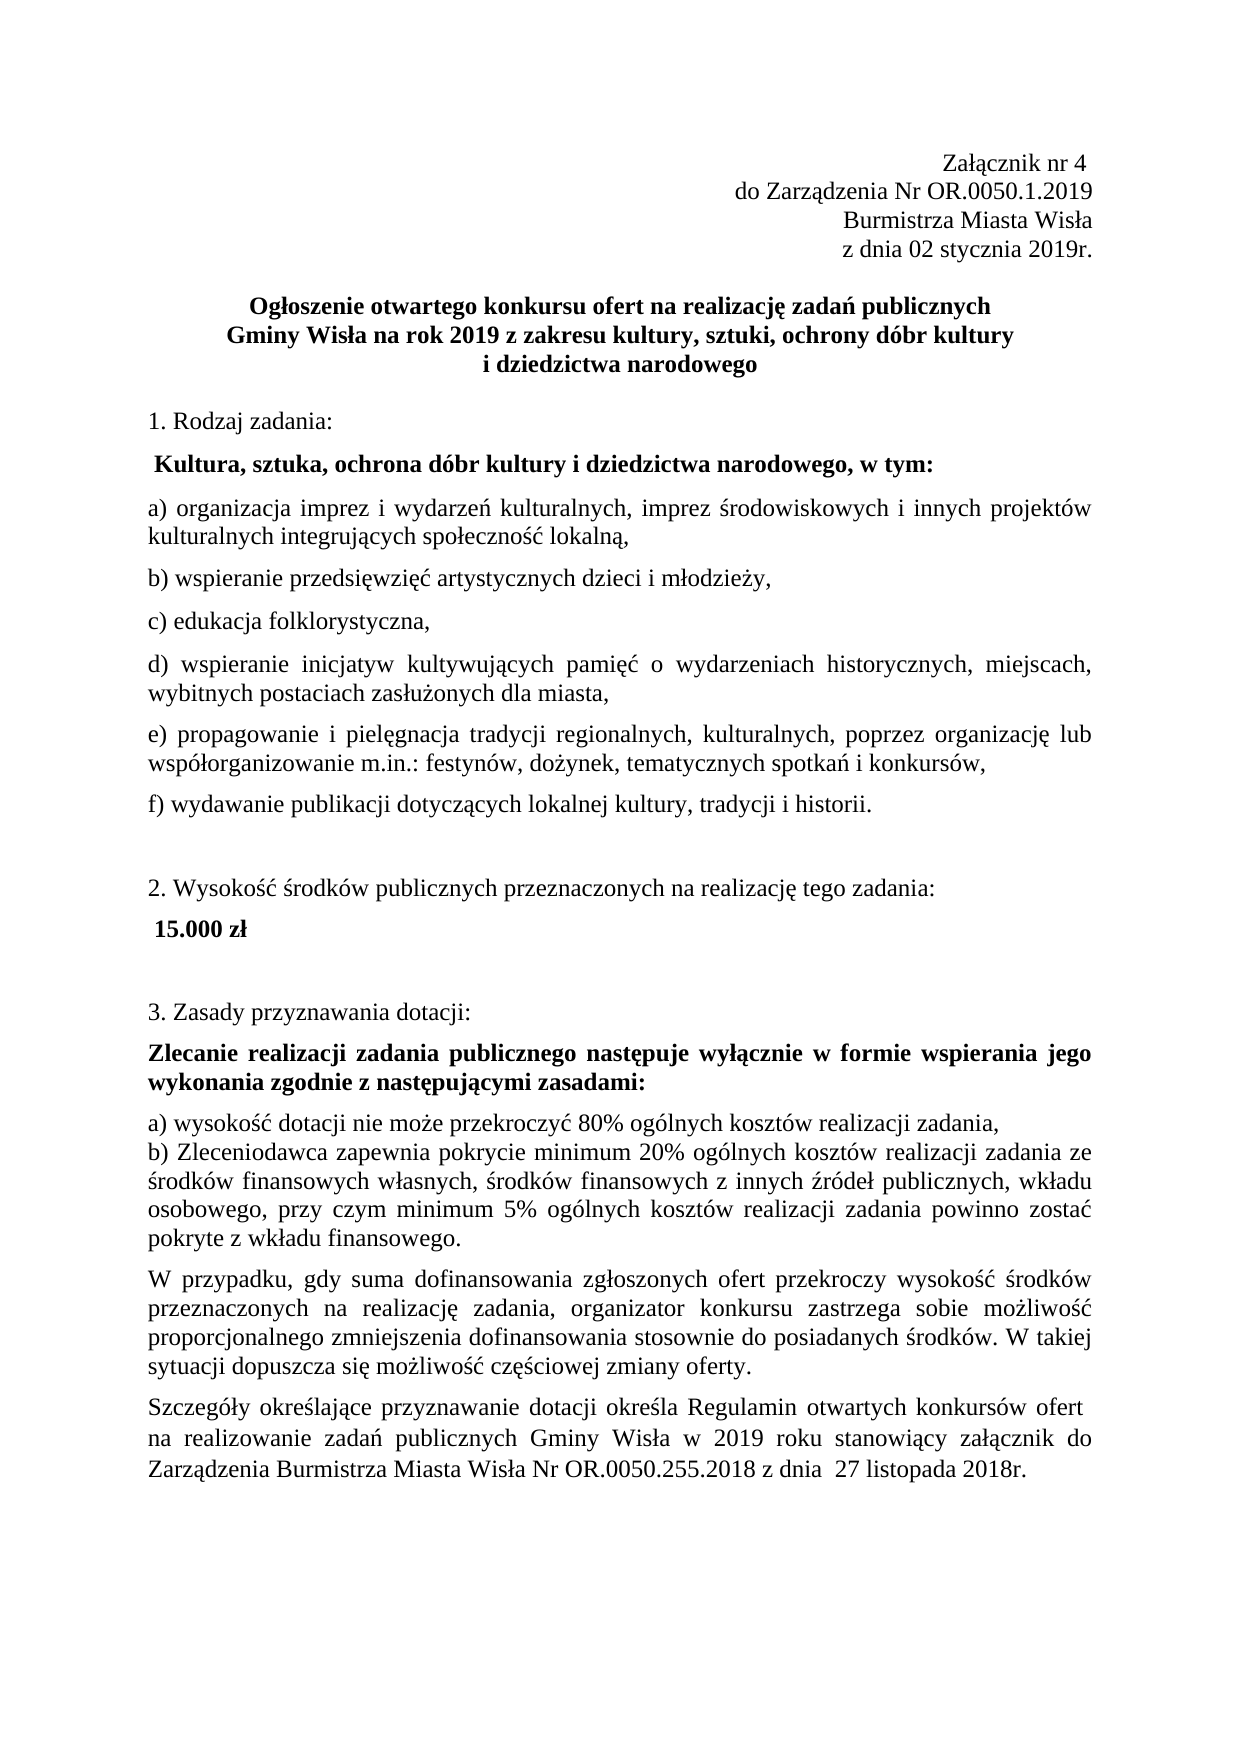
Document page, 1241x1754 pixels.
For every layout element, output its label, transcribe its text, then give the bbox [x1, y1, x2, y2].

text c) edukacja folklorystyczna, [148, 606, 1093, 634]
text W przypadku, gdy suma dofinansowania zgłoszonych ofert przekroczy wysokość środków przeznaczonych na realizację zadania, organizator konkursu zastrzega sobie możliwość proporcjonalnego zmniejszenia dofinansowania stosownie do posiadanych środków. W takiej sytuacji dopuszcza się możliwość częściowej zmiany oferty. [148, 1264, 1093, 1379]
list a) wysokość dotacji nie może przekroczyć 80% ogólnych kosztów realizacji zadania, [148, 1108, 1093, 1137]
text do Zarządzenia Nr OR.0050.1.2019 [148, 176, 1093, 205]
list b) Zleceniodawca zapewnia pokrycie minimum 20% ogólnych kosztów realizacji zadania ze środków finansowych własnych, środków finansowych z innych źródeł publicznych, wkładu osobowego, przy czym minimum 5% ogólnych kosztów realizacji zadania powinno zostać pokryte z wkładu finansowego. [148, 1137, 1093, 1252]
text 15.000 zł [148, 914, 1093, 943]
text e) propagowanie i pielęgnacja tradycji regionalnych, kulturalnych, poprzez organizację lub współorganizowanie m.in.: festynów, dożynek, tematycznych spotkań i konkursów, [148, 719, 1093, 776]
text Zlecanie realizacji zadania publicznego następuje wyłącznie w formie wspierania jego wykonania zgodnie z następującymi zasadami: [148, 1038, 1093, 1096]
text 2. Wysokość środków publicznych przeznaczonych na realizację tego zadania: [148, 873, 1093, 902]
text d) wspieranie inicjatyw kultywujących pamięć o wydarzeniach historycznych, miejscach, wybitnych postaciach zasłużonych dla miasta, [148, 649, 1093, 706]
text a) organizacja imprez i wydarzeń kulturalnych, imprez środowiskowych i innych projektów kulturalnych integrujących społeczność lokalną, [148, 493, 1093, 550]
text i dziedzictwa narodowego [148, 349, 1093, 378]
text Kultura, sztuka, ochrona dóbr kultury i dziedzictwa narodowego, w tym: [148, 449, 1093, 478]
text Szczegóły określające przyznawanie dotacji określa Regulamin otwartych konkursów ofert na realizowanie zadań publicznych Gminy Wisła w 2019 roku stanowiący załącznik do Zarządzenia Burmistrza Miasta Wisła Nr OR.0050.255.2018 z dnia 27 listopada 2018r. [148, 1392, 1093, 1483]
text Załącznik nr 4 [148, 148, 1093, 176]
text b) wspieranie przedsięwzięć artystycznych dzieci i młodzieży, [148, 563, 1093, 591]
text 3. Zasady przyznawania dotacji: [148, 997, 1093, 1026]
text z dnia 02 stycznia 2019r. [148, 234, 1093, 263]
text Gminy Wisła na rok 2019 z zakresu kultury, sztuki, ochrony dóbr kultury [148, 320, 1093, 349]
text 1. Rodzaj zadania: [148, 406, 1093, 435]
text Burmistrza Miasta Wisła [148, 205, 1093, 234]
text Ogłoszenie otwartego konkursu ofert na realizację zadań publicznych [148, 291, 1093, 320]
text f) wydawanie publikacji dotyczących lokalnej kultury, tradycji i historii. [148, 789, 1093, 818]
